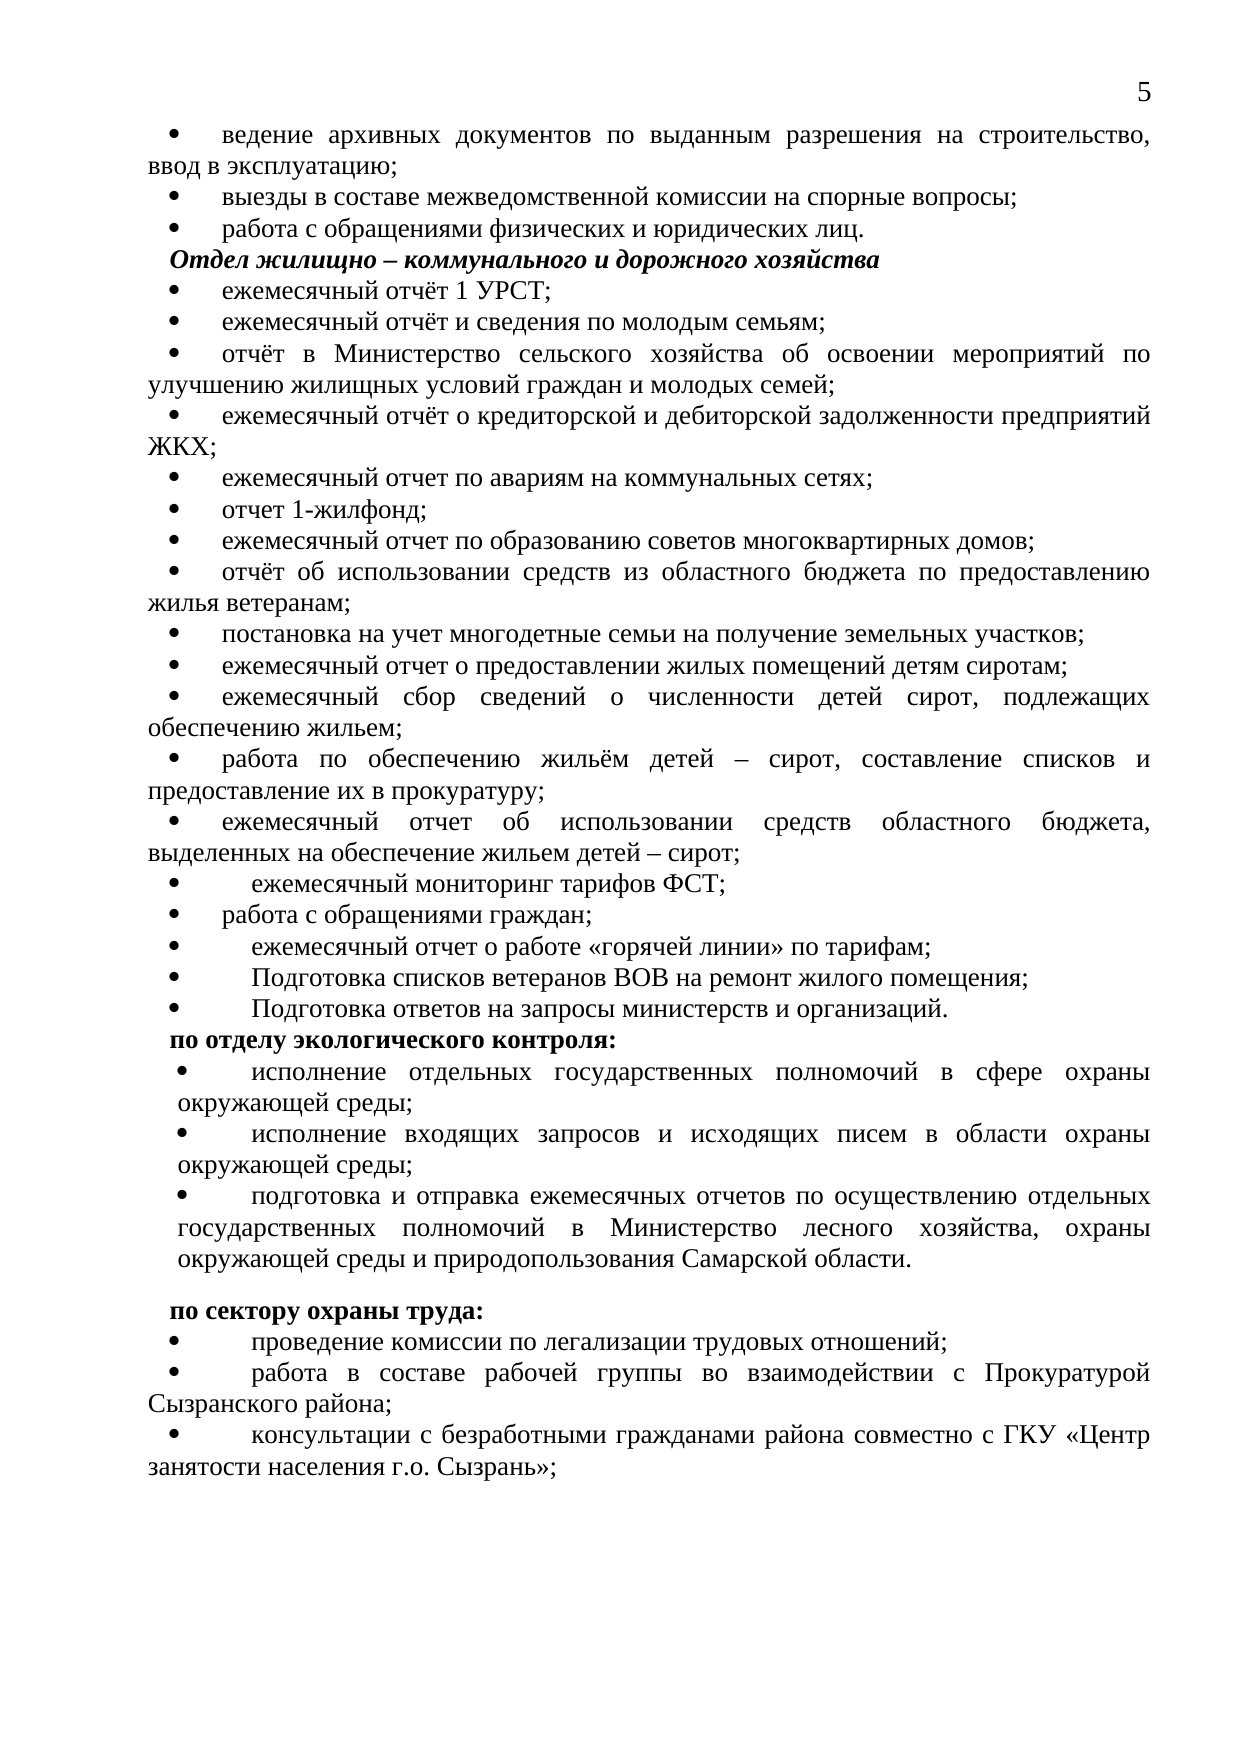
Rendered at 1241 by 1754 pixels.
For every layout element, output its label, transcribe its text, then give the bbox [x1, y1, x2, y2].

list ежемесячный отчет о предоставлении жилых помещений детям сиротам; [148, 649, 1152, 680]
list ежемесячный отчет об использовании средств областного бюджета, выделенных на обеспечение жильем детей – сирот; [148, 805, 1152, 867]
list исполнение отдельных государственных полномочий в сфере охраны окружающей среды; [177, 1055, 1152, 1117]
list подготовка и отправка ежемесячных отчетов по осуществлению отдельных государственных полномочий в Министерство лесного хозяйства, охраны окружающей среды и природопользования Самарской области. [177, 1179, 1152, 1273]
list проведение комиссии по легализации трудовых отношений; [148, 1325, 1152, 1356]
text Отдел жилищно – коммунального и дорожного хозяйства [148, 243, 1152, 274]
list Подготовка ответов на запросы министерств и организаций. [148, 992, 1152, 1023]
list работа с обращениями физических и юридических лиц. [148, 212, 1152, 243]
list ежемесячный отчет о работе «горячей линии» по тарифам; [148, 930, 1152, 961]
list отчет 1-жилфонд; [148, 493, 1152, 524]
list ежемесячный отчёт о кредиторской и дебиторской задолженности предприятий ЖКХ; [148, 399, 1152, 461]
list работа с обращениями граждан; [148, 898, 1152, 930]
list Подготовка списков ветеранов ВОВ на ремонт жилого помещения; [148, 961, 1152, 992]
text по отделу экологического контроля: [148, 1023, 1152, 1055]
list отчёт об использовании средств из областного бюджета по предоставлению жилья ветеранам; [148, 555, 1152, 618]
list работа в составе рабочей группы во взаимодействии с Прокуратурой Сызранского района; [148, 1356, 1152, 1419]
list ежемесячный мониторинг тарифов ФСТ; [148, 867, 1152, 898]
list ежемесячный сбор сведений о численности детей сирот, подлежащих обеспечению жильем; [148, 680, 1152, 742]
list консультации с безработными гражданами района совместно с ГКУ «Центр занятости населения г.о. Сызрань»; [148, 1419, 1152, 1481]
list отчёт в Министерство сельского хозяйства об освоении мероприятий по улучшению жилищных условий граждан и молодых семей; [148, 337, 1152, 399]
list ведение архивных документов по выданным разрешения на строительство, ввод в эксплуатацию; [148, 118, 1152, 181]
list ежемесячный отчёт и сведения по молодым семьям; [148, 305, 1152, 337]
list исполнение входящих запросов и исходящих писем в области охраны окружающей среды; [177, 1117, 1152, 1179]
list ежемесячный отчет по авариям на коммунальных сетях; [148, 461, 1152, 493]
list постановка на учет многодетные семьи на получение земельных участков; [148, 618, 1152, 649]
list выезды в составе межведомственной комиссии на спорные вопросы; [148, 181, 1152, 212]
text по сектору охраны труда: [148, 1294, 1152, 1325]
list ежемесячный отчет по образованию советов многоквартирных домов; [148, 524, 1152, 555]
list работа по обеспечению жильём детей – сирот, составление списков и предоставление их в прокуратуру; [148, 742, 1152, 805]
list ежемесячный отчёт 1 УРСТ; [148, 274, 1152, 305]
